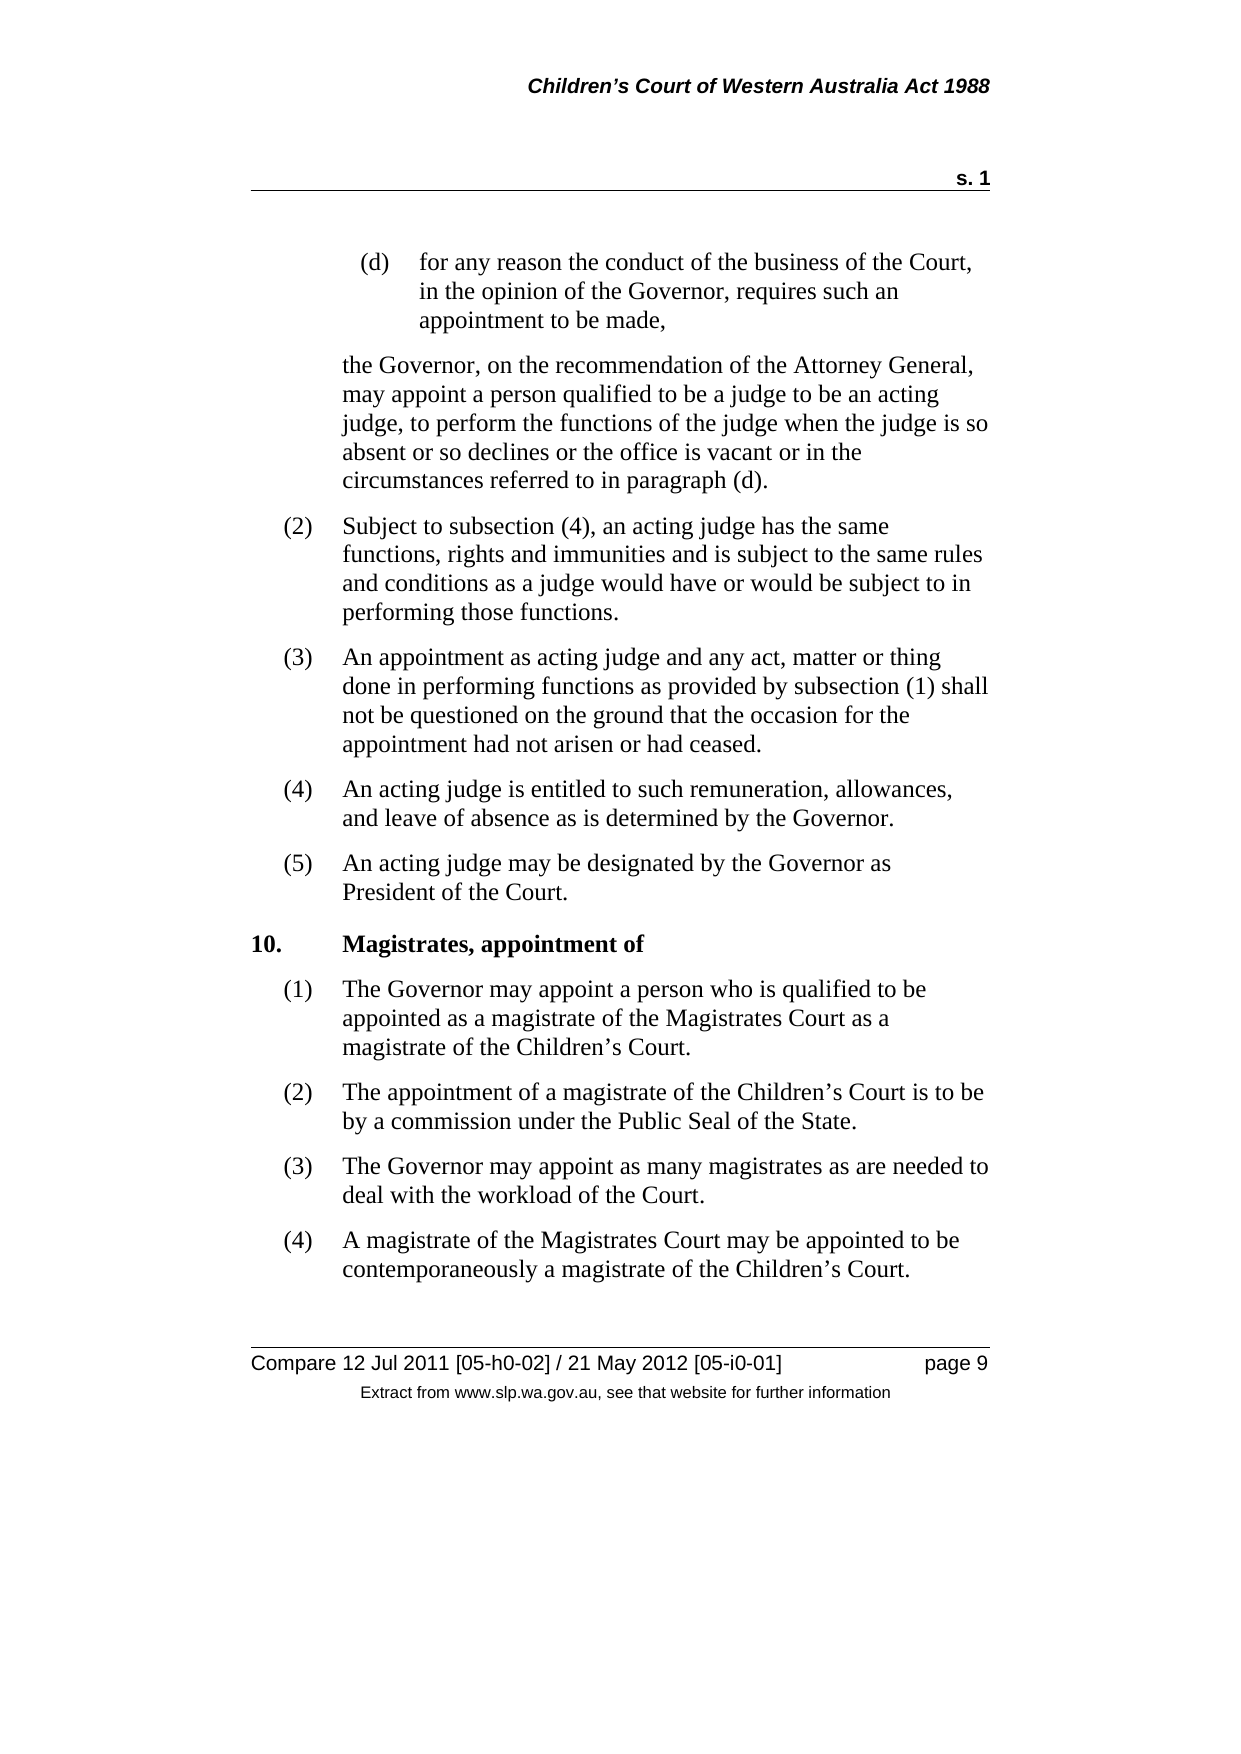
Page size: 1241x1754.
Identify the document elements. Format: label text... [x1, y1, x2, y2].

subtitle 10. Magistrates, appointment of [251, 929, 990, 957]
text (3) The Governor may appoint as many magistrates as are needed to deal with the workload of the Court. [251, 1151, 990, 1209]
text (1) The Governor may appoint a person who is qualified to be appointed as a magistrate of the as a magistrate of the Children’s Court. [251, 974, 990, 1060]
text (5) An acting judge may be designated by the Governor as President of the Court. [251, 848, 990, 906]
text (4) An acting judge is entitled to such remuneration, allowances, and leave of absence as is determined by the Governor. [251, 774, 990, 832]
text (4) A magistrate of the may be appointed to be contemporaneously a magistrate of the Children’s Court. [251, 1225, 990, 1283]
text (d) for any reason the conduct of the business of the Court, in the opinion of the Governor, requires such an appointment to be made, [251, 247, 990, 334]
text (2) The appointment of a magistrate of the Children’s Court is to be by a commission under the Public Seal of the State. [251, 1077, 990, 1134]
text (2) Subject to subsection (4), an acting judge has the same functions, rights and immunities and is subject to the same rules and conditions as a judge would have or would be subject to in performing those functions. [251, 511, 990, 626]
text the Governor, on the recommendation of the Attorney General, may appoint a person qualified to be a judge to be an acting judge, to perform the functions of the judge when the judge is so absent or so declines or the office is vacant or in the circumstances referred to in paragraph (d). [251, 350, 990, 494]
text (3) An appointment as acting judge and any act, matter or thing done in performing functions as provided by subsection (1) shall not be questioned on the ground that the occasion for the appointment had not arisen or had ceased. [251, 642, 990, 757]
